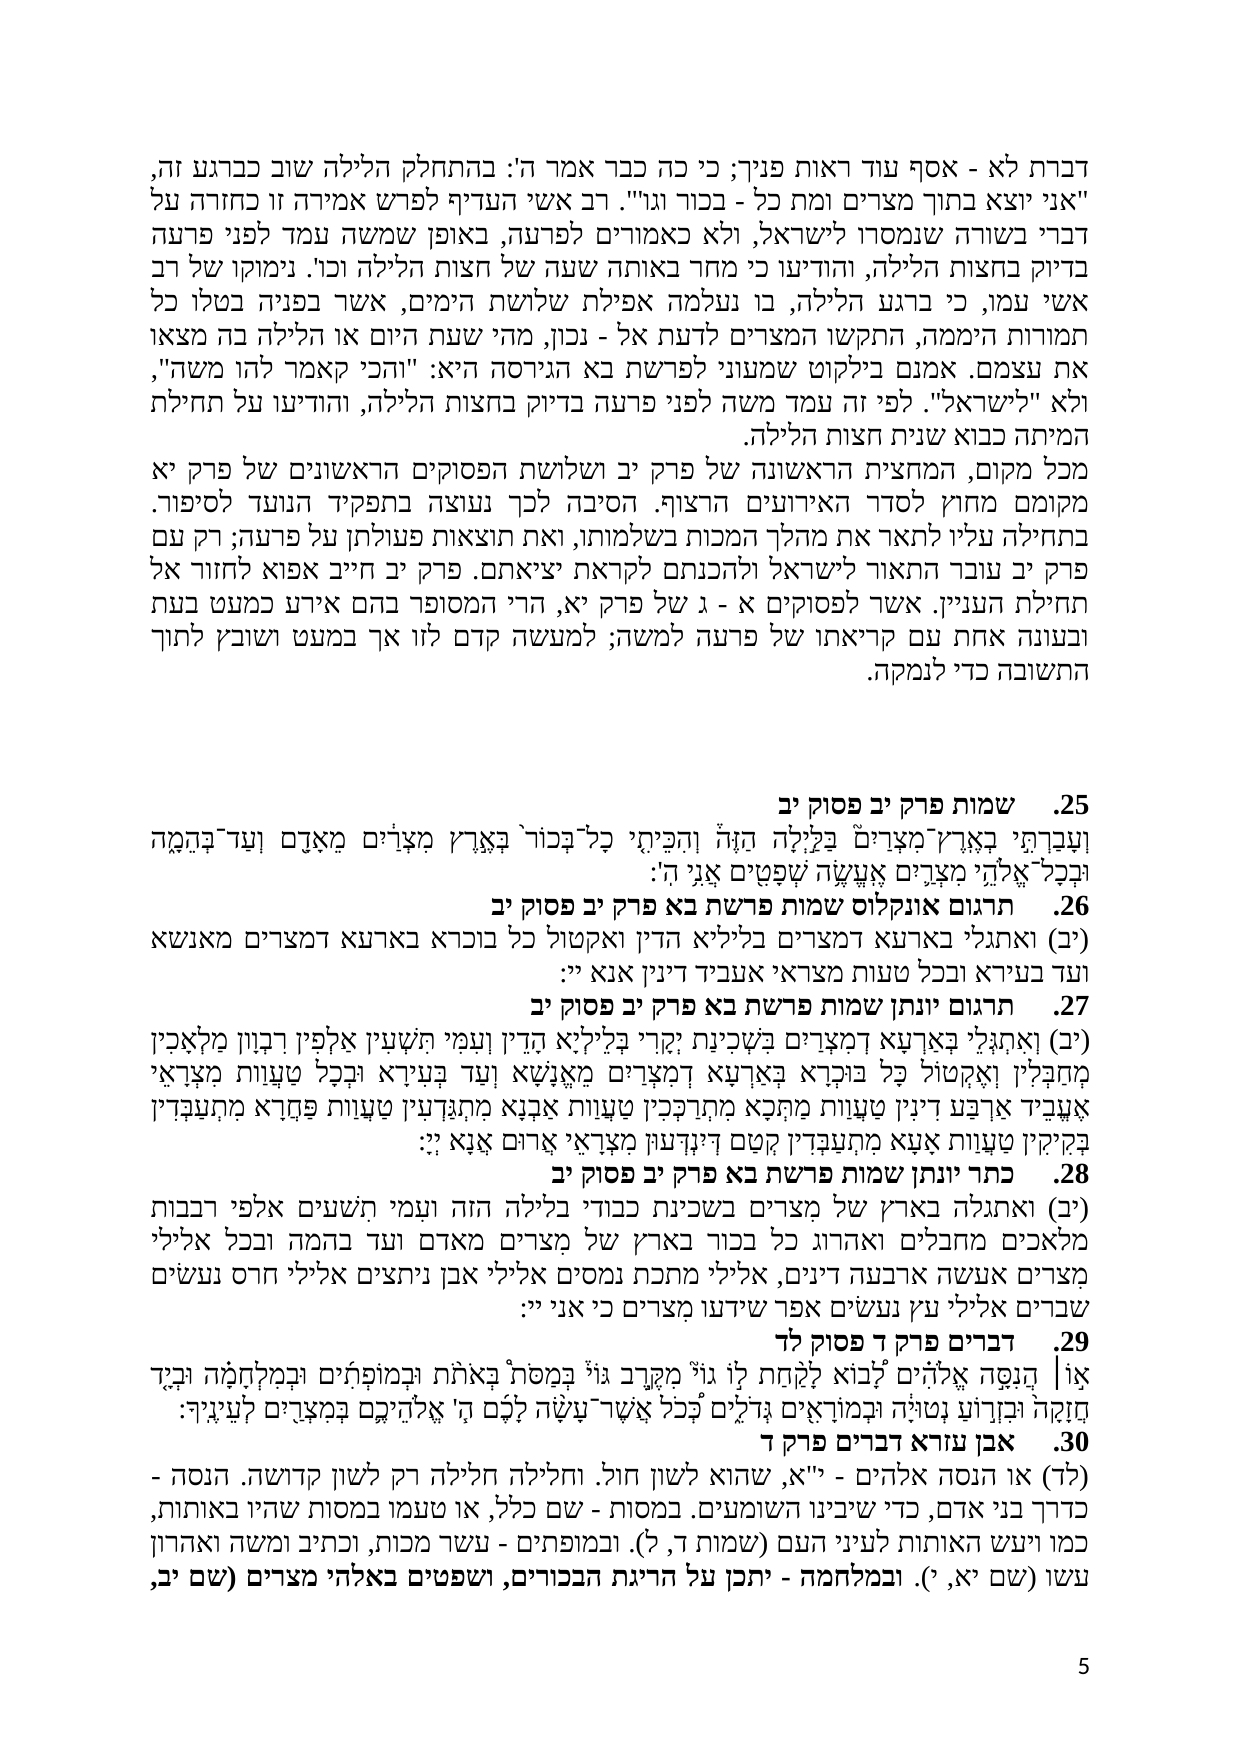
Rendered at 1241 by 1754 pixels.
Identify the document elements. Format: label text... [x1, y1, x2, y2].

list שמות פרק יב פסוק יב [150, 787, 1053, 821]
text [150, 1458, 1090, 1592]
list תרגום אונקלוס שמות פרשת בא פרק יב פסוק יב [150, 888, 1053, 921]
text (יב) ואתגלה בארץ של מִצרים בשכינת כבודי בלילה הזה ועִמי תִשׁעים אלפי רבבות מלאכים מחבלים ואהרוג כל בכור בארץ של מִצרים מאדם ועד בהמה ובכל אלילי מִצרים אעשה ארבעה דינים, אלילי מתכת נמסים אלילי אבן ניתצים אלילי חרס נעשׂים שברים אלילי עץ נעשׂים אפר שידעו מִצרים כי אני יי: [150, 1190, 1090, 1324]
text (יב) ואתגלי בארעא דמצרים בליליא הדין ואקטול כל בוכרא בארעא דמצרים מאנשא ועד בעירא ובכל טעות מצראי אעביד דינין אנא יי: [150, 921, 1090, 988]
list דברים פרק ד פסוק לד [150, 1324, 1053, 1357]
list כתר יונתן שמות פרשת בא פרק יב פסוק יב [150, 1156, 1053, 1190]
list תרגום יונתן שמות פרשת בא פרק יב פסוק יב [150, 988, 1053, 1022]
text (יב) וְאִתְגְּלֵי בְּאַרְעָא דְמִצְרַיִם בִּשְׁכִינַת יְקָרִי בְּלֵילְיָא הָדֵין וְעִמִּי תִּשְׁעִין אַלְפִין רִבְוָון מַלְאָכִין מְחַבְּלִין וְאֶקְטוֹל כָּל בּוּכְרָא בְּאַרְעָא דְמִצְרַיִם מֵאֱנָשָׁא וְעַד בְּעִירָא וּבְכָל טַעֲוַות מִצְרָאֵי אֶעֱבֵיד אַרְבַּע דִינִין טַעֲוַות מַתְּכָא מִתְרַכְּכִין טַעֲוַות אַבְנָא מִתְגַּדְעִין טַעֲוַות פַּחֲרָא מִתְעַבְּדִין בְּקִיקִין טַעֲוַות אָעָא מִתְעַבְּדִין קְטַם דְּיִנְדְּעוּן מִצְרָאֵי אֲרוּם אֲנָא יְיָ: [150, 1022, 1090, 1156]
text א֣וֹ׀ הֲנִסָּ֣ה אֱלֹהִ֗ים לָ֠בוֹא לָקַ֨חַת ל֣וֹ גוֹי֘ מִקֶּ֣רֶב גּוֹי֒ בְּמַסֹּת֩ בְּאֹתֹ֨ת וּבְמוֹפְתִ֜ים וּבְמִלְחָמָ֗ה וּבְיָ֤ד חֲזָקָה֙ וּבִזְר֣וֹעַ נְטוּיָ֔ה וּבְמוֹרָאִ֖ים גְּדֹלִ֑ים כְּ֠כֹל אֲשֶׁר־עָשָׂ֨ה לָכֶ֜ם ה֧' אֱלֹהֵיכֶ֛ם בְּמִצְרַ֖יִם לְעֵינֶֽיךָ: [150, 1357, 1090, 1424]
text מכל מקום, המחצית הראשונה של פרק יב ושלושת הפסוקים הראשונים של פרק יא מקומם מחוץ לסדר האירועים הרצוף. הסיבה לכך נעוצה בתפקיד הנועד לסיפור. בתחילה עליו לתאר את מהלך המכות בשלמותו, ואת תוצאות פעולתן על פרעה; רק עם פרק יב עובר התאור לישראל ולהכנתם לקראת יציאתם. פרק יב חייב אפוא לחזור אל תחילת העניין. אשר לפסוקים א - ג של פרק יא, הרי המסופר בהם אירע כמעט בעת ובעונה אחת עם קריאתו של פרעה למשה; למעשה קדם לזו אך במעט ושובץ לתוך התשובה כדי לנמקה. [150, 452, 1090, 687]
text וְעָבַרְתִּ֣י בְאֶֽרֶץ־מִצְרַיִם֘ בַּלַּ֣יְלָה הַזֶּה֒ וְהִכֵּיתִ֤י כָל־בְּכוֹר֙ בְּאֶ֣רֶץ מִצְרַ֔יִם מֵאָדָ֖ם וְעַד־בְּהֵמָ֑ה וּבְכָל־אֱלֹהֵ֥י מִצְרַ֛יִם אֶֽעֱשֶׂ֥ה שְׁפָטִ֖ים אֲנִ֥י הֽ': [150, 821, 1090, 888]
list אבן עזרא דברים פרק ד [150, 1424, 1053, 1458]
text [150, 150, 1090, 452]
